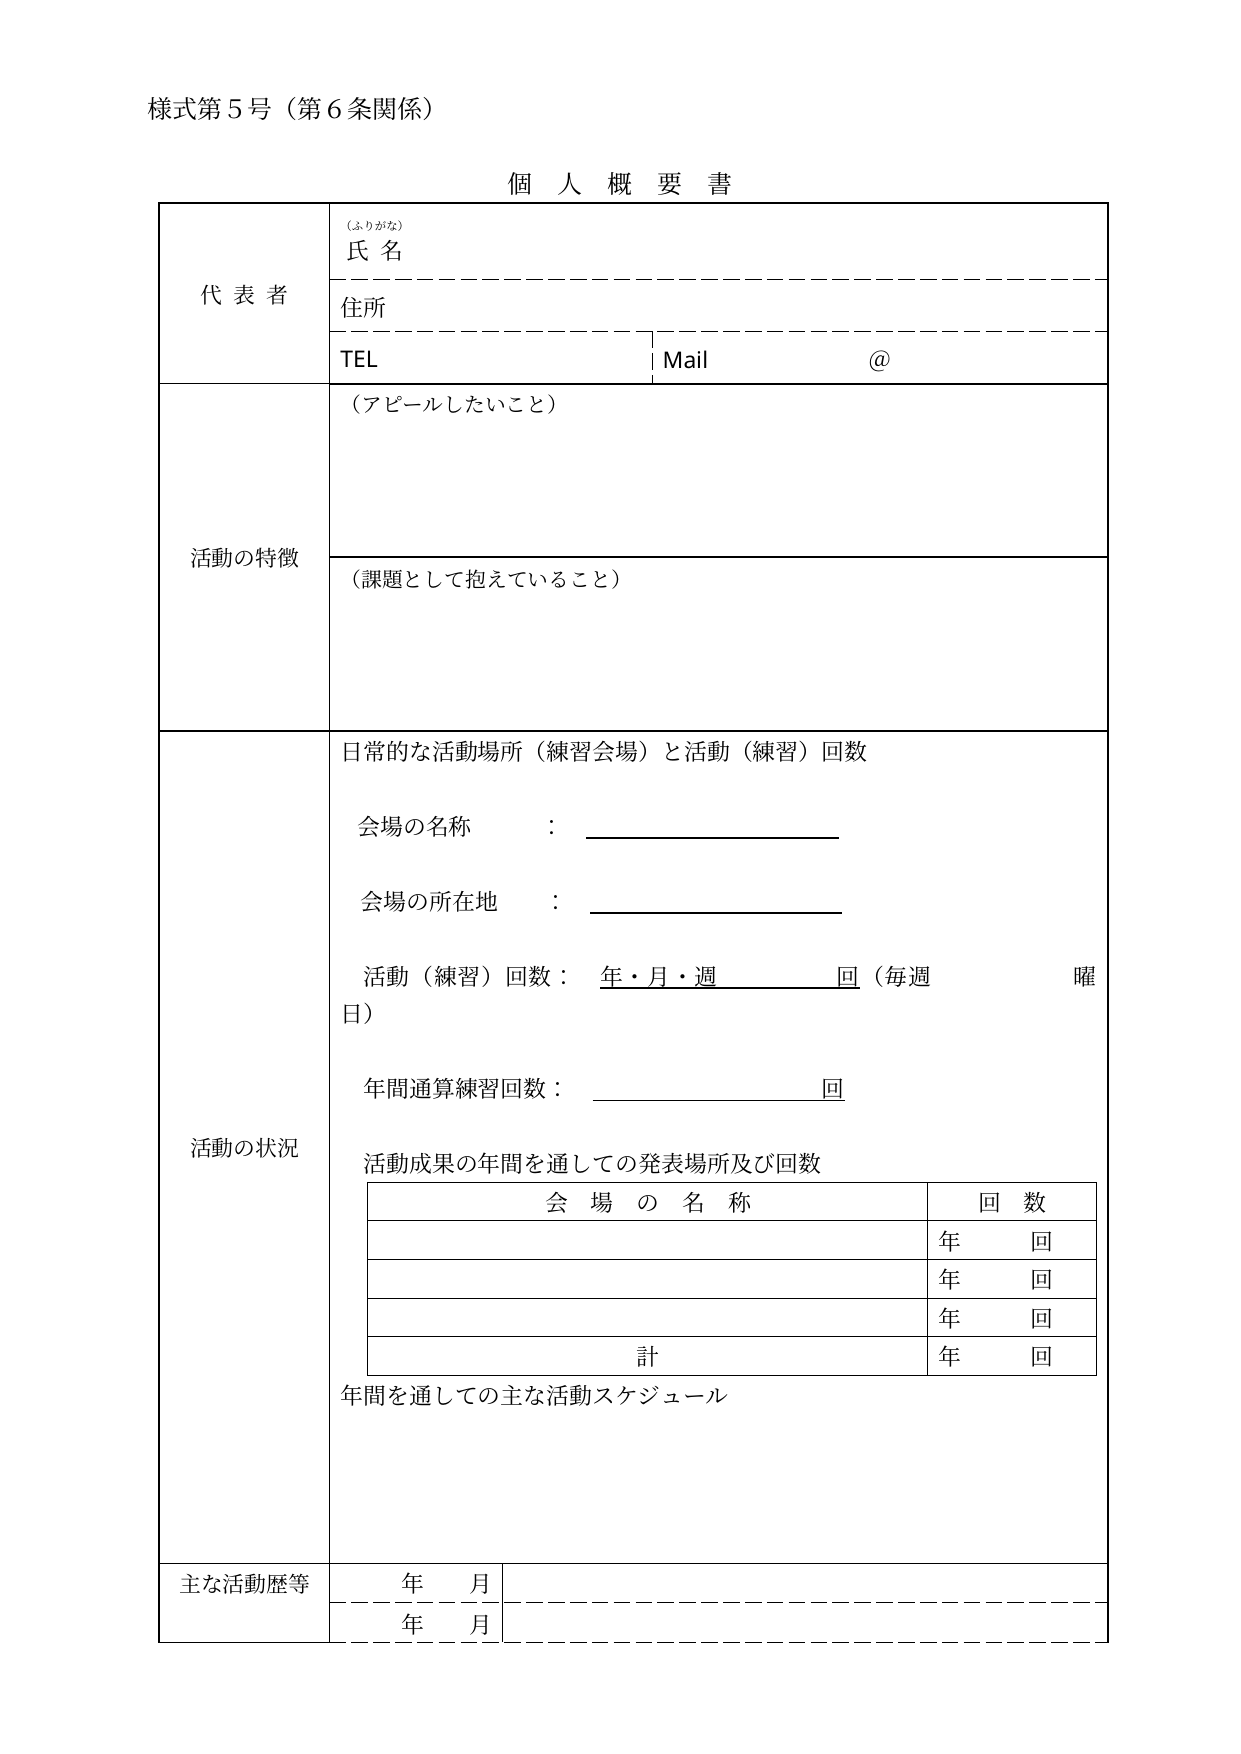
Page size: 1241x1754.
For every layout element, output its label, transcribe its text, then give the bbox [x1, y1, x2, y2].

table_cell [503, 1602, 1107, 1642]
table_header 代 表 者 [160, 204, 329, 383]
table_cell Mail ＠ [652, 331, 1107, 383]
table_cell 活動の状況 [160, 732, 329, 1563]
table_cell TEL [330, 331, 652, 383]
table_cell 年 月 [330, 1564, 502, 1602]
table_cell 住所 [330, 279, 1107, 331]
text 個 人 概 要 書 [148, 164, 1092, 202]
table_cell （アピールしたいこと） [330, 385, 1107, 556]
table_cell 日常的な活動場所（練習会場）と活動（練習）回数 会場の名称 ： 会場の所在地 ： 活動（練習）回数： 年・月・週 回（毎週 曜日） 年間通算練習回数： 回 活動成果の年間を通しての発表場所及び回数 年間を通しての主な活動スケジュール [330, 732, 1107, 1563]
text 様式第５号（第６条関係） [148, 89, 1092, 127]
table_cell [503, 1564, 1107, 1602]
table_cell 年 月 [330, 1602, 502, 1642]
table_cell 活動の特徴 [160, 384, 329, 730]
table_cell 主な活動歴等 [160, 1564, 329, 1642]
table_cell （課題として抱えていること） [330, 558, 1107, 730]
table_header [330, 204, 1107, 279]
